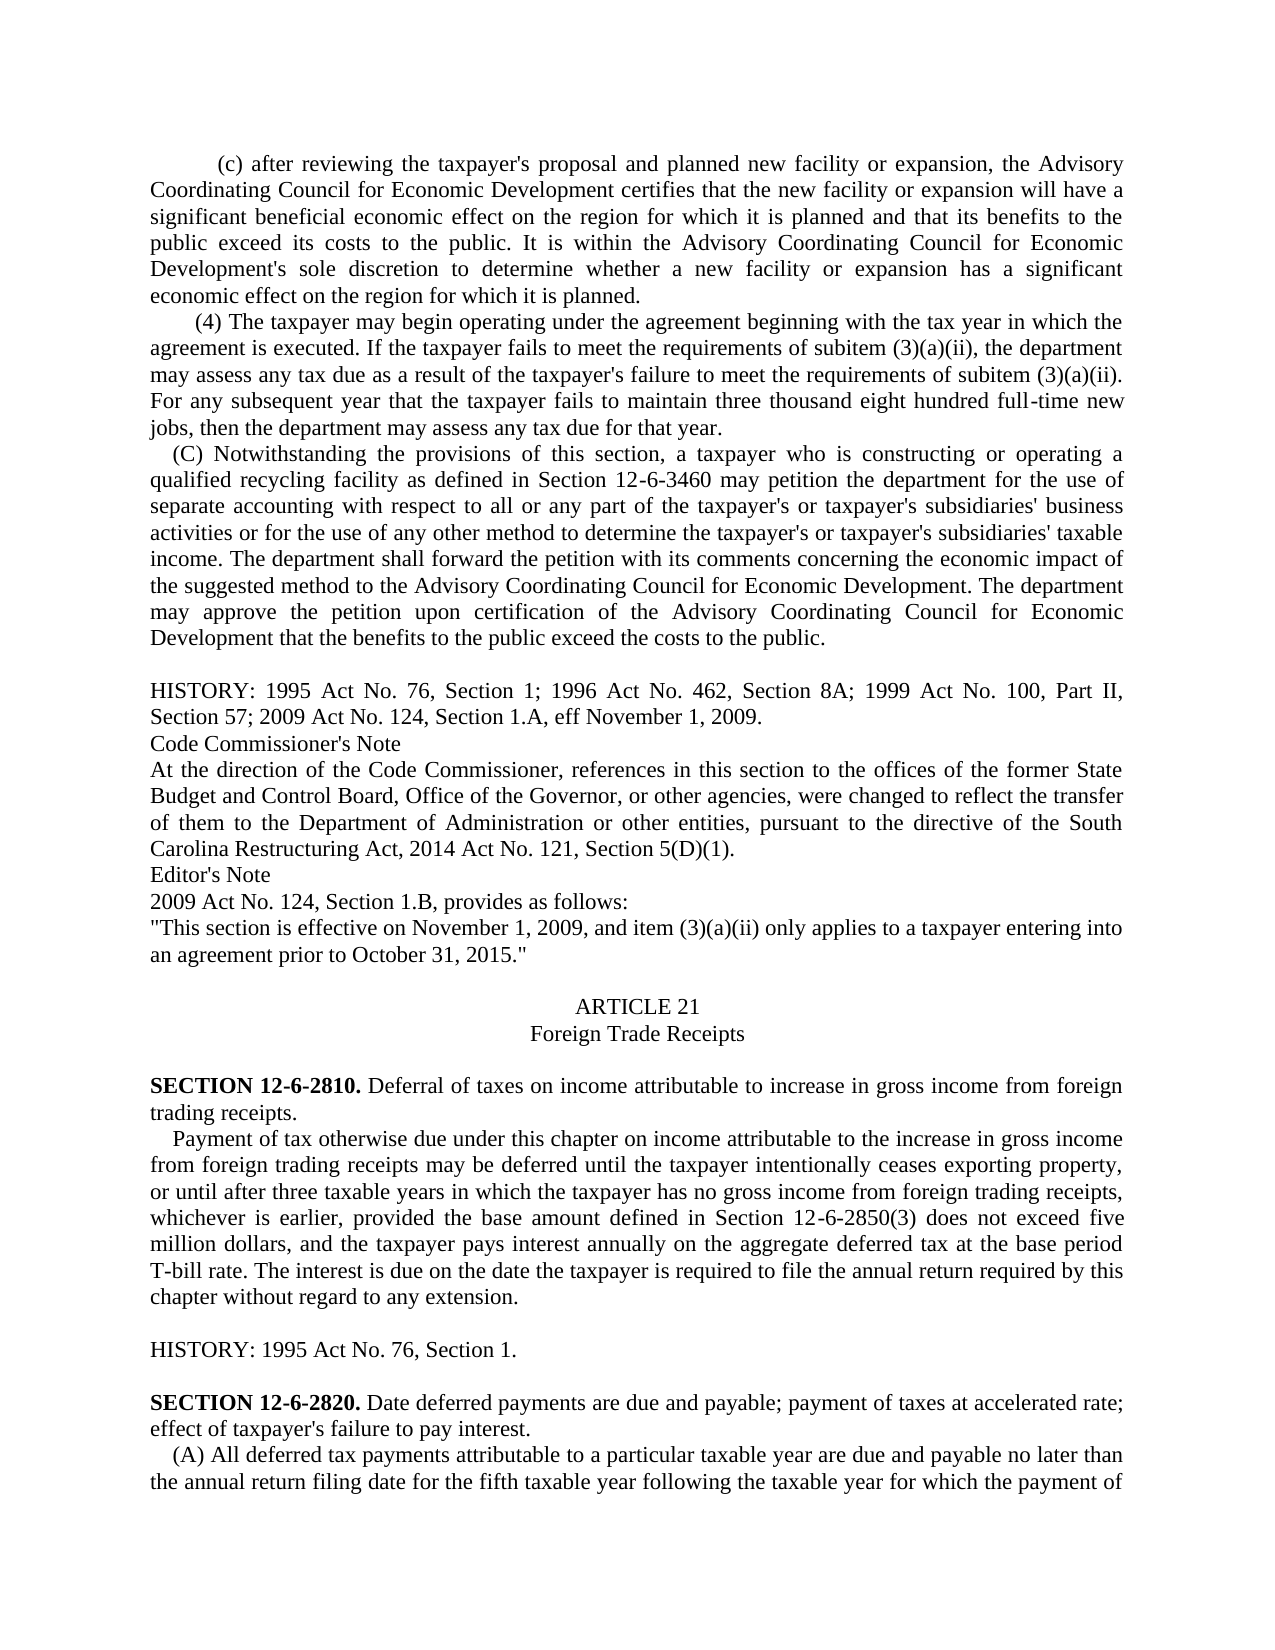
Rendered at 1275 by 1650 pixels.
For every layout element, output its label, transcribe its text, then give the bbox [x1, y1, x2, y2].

text 2009 Act No. 124, Section 1.B, provides as follows: [150, 888, 1125, 914]
text SECTION 12-6-2810. Deferral of taxes on income attributable to increase in gross income from foreign trading receipts. [150, 1072, 1125, 1125]
text (c) after reviewing the taxpayer's proposal and planned new facility or expansion, the Advisory Coordinating Council for Economic Development certifies that the new facility or expansion will have a significant beneficial economic effect on the region for which it is planned and that its benefits to the public exceed its costs to the public. It is within the Advisory Coordinating Council for Economic Development's sole discretion to determine whether a new facility or expansion has a significant economic effect on the region for which it is planned. [150, 150, 1125, 308]
text HISTORY: 1995 Act No. 76, Section 1; 1996 Act No. 462, Section 8A; 1999 Act No. 100, Part II, Section 57; 2009 Act No. 124, Section 1.A, eff November 1, 2009. [150, 677, 1125, 730]
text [150, 1441, 1125, 1494]
text HISTORY: 1995 Act No. 76, Section 1. [150, 1336, 1125, 1362]
text Editor's Note [150, 862, 1125, 888]
text ARTICLE 21 [150, 993, 1125, 1020]
text (C) Notwithstanding the provisions of this section, a taxpayer who is constructing or operating a qualified recycling facility as defined in Section 12-6-3460 may petition the department for the use of separate accounting with respect to all or any part of the taxpayer's or taxpayer's subsidiaries' business activities or for the use of any other method to determine the taxpayer's or taxpayer's subsidiaries' taxable income. The department shall forward the petition with its comments concerning the economic impact of the suggested method to the Advisory Coordinating Council for Economic Development. The department may approve the petition upon certification of the Advisory Coordinating Council for Economic Development that the benefits to the public exceed the costs to the public. [150, 440, 1125, 651]
text Payment of tax otherwise due under this chapter on income attributable to the increase in gross income from foreign trading receipts may be deferred until the taxpayer intentionally ceases exporting property, or until after three taxable years in which the taxpayer has no gross income from foreign trading receipts, whichever is earlier, provided the base amount defined in Section 12-6-2850(3) does not exceed five million dollars, and the taxpayer pays interest annually on the aggregate deferred tax at the base period T-bill rate. The interest is due on the date the taxpayer is required to file the annual return required by this chapter without regard to any extension. [150, 1125, 1125, 1309]
text Foreign Trade Receipts [150, 1020, 1125, 1046]
text At the direction of the Code Commissioner, references in this section to the offices of the former State Budget and Control Board, Office of the Governor, or other agencies, were changed to reflect the transfer of them to the Department of Administration or other entities, pursuant to the directive of the South Carolina Restructuring Act, 2014 Act No. 121, Section 5(D)(1). [150, 756, 1125, 862]
text SECTION 12-6-2820. Date deferred payments are due and payable; payment of taxes at accelerated rate; effect of taxpayer's failure to pay interest. [150, 1389, 1125, 1441]
text Code Commissioner's Note [150, 730, 1125, 756]
text (4) The taxpayer may begin operating under the agreement beginning with the tax year in which the agreement is executed. If the taxpayer fails to meet the requirements of subitem (3)(a)(ii), the department may assess any tax due as a result of the taxpayer's failure to meet the requirements of subitem (3)(a)(ii). For any subsequent year that the taxpayer fails to maintain three thousand eight hundred full-time new jobs, then the department may assess any tax due for that year. [150, 308, 1125, 440]
text "This section is effective on November 1, 2009, and item (3)(a)(ii) only applies to a taxpayer entering into an agreement prior to October 31, 2015." [150, 914, 1125, 967]
